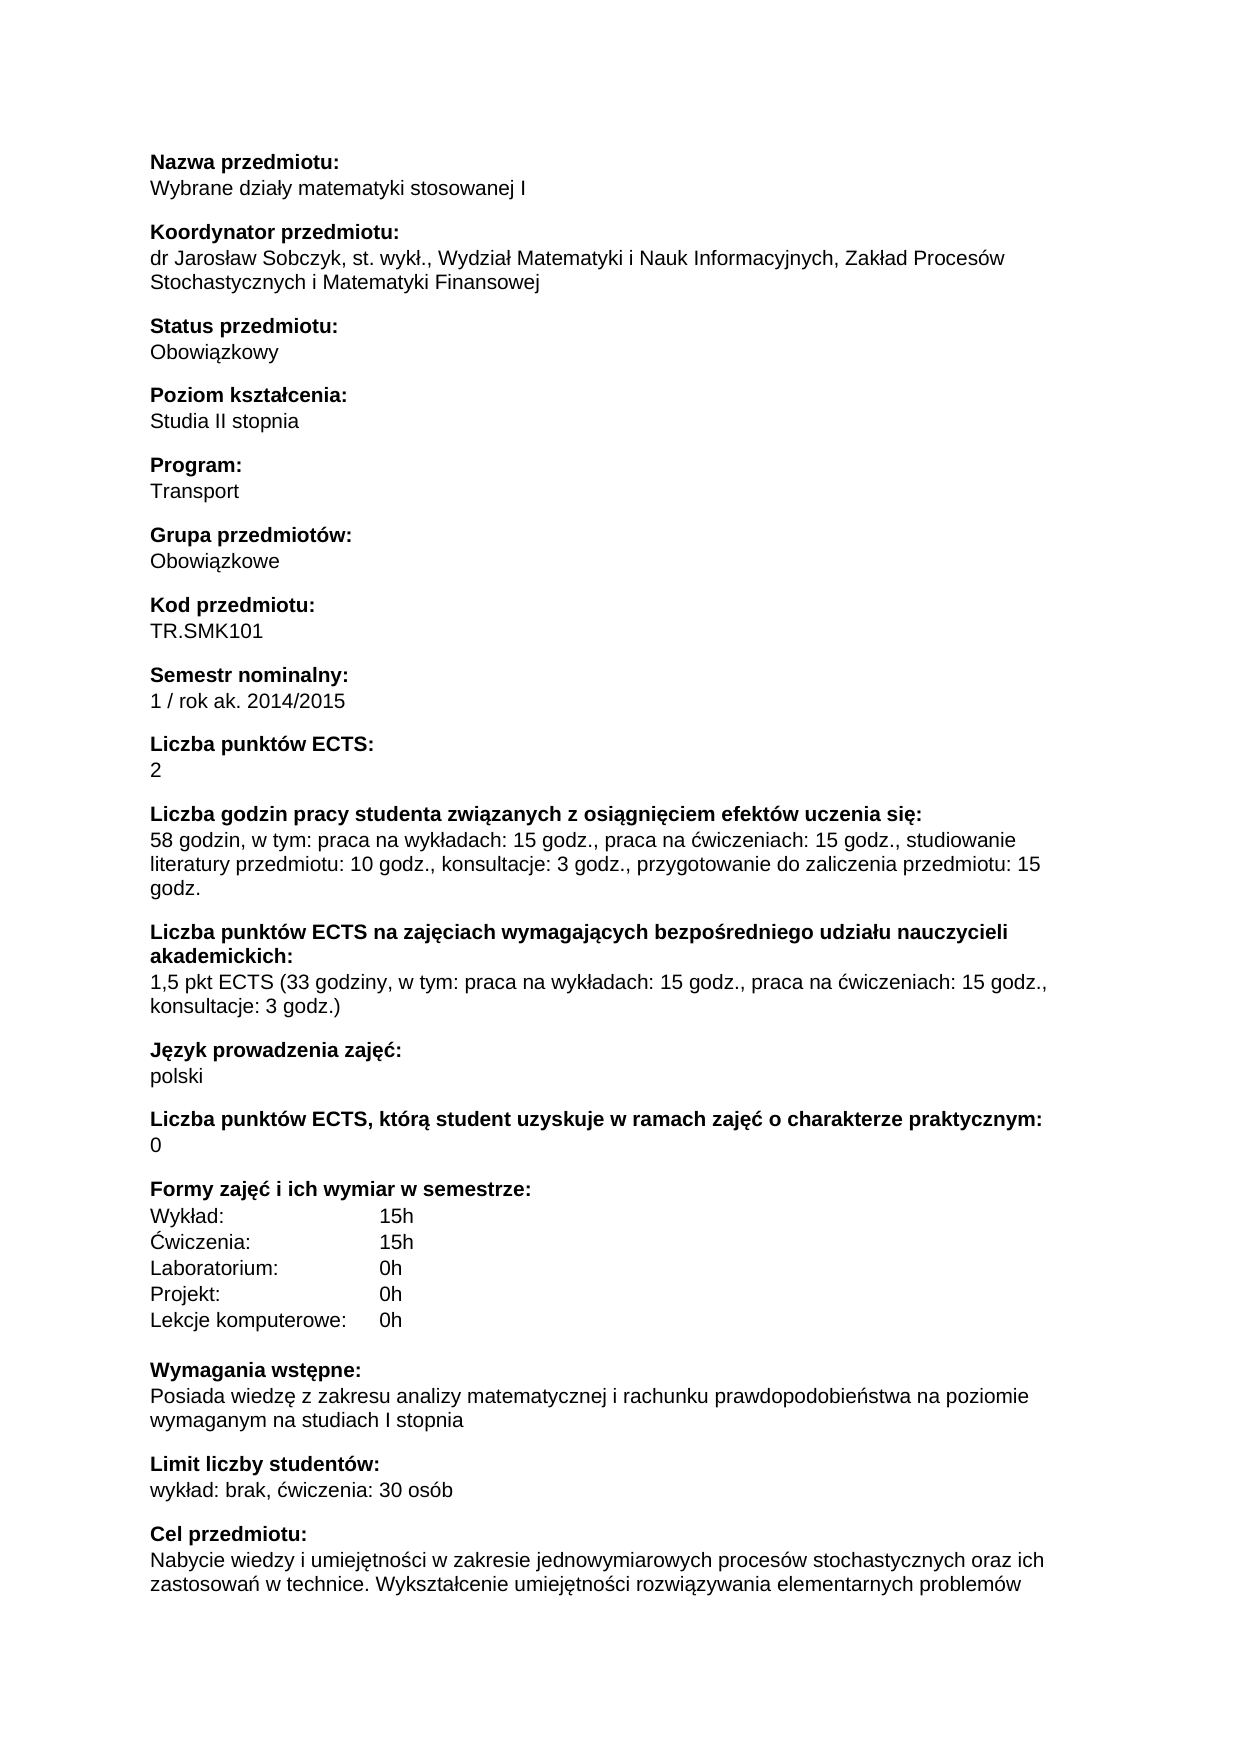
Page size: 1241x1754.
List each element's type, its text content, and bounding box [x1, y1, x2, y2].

text TR.SMK101 [150, 619, 1090, 643]
text Status przedmiotu: [150, 313, 1090, 337]
text Poziom kształcenia: [150, 383, 1090, 407]
table_cell 0h [369, 1280, 597, 1306]
text Liczba godzin pracy studenta związanych z osiągnięciem efektów uczenia się: [150, 802, 1090, 826]
text Liczba punktów ECTS na zajęciach wymagających bezpośredniego udziału nauczycieli akademickich: [150, 920, 1090, 968]
table_cell 15h [369, 1228, 597, 1254]
table_cell Lekcje komputerowe: [140, 1308, 367, 1332]
text Kod przedmiotu: [150, 593, 1090, 617]
text Wybrane działy matematyki stosowanej I [150, 176, 1090, 200]
text Nazwa przedmiotu: [150, 150, 1090, 174]
table_header 15h [369, 1204, 597, 1228]
text Studia II stopnia [150, 409, 1090, 433]
text 0 [150, 1133, 1090, 1157]
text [150, 1547, 1090, 1595]
text 2 [150, 758, 1090, 782]
text Cel przedmiotu: [150, 1521, 1090, 1545]
text Wymagania wstępne: [150, 1358, 1090, 1382]
table_cell Laboratorium: [140, 1256, 367, 1280]
table_cell 0h [369, 1254, 597, 1280]
text Semestr nominalny: [150, 662, 1090, 686]
text wykład: brak, ćwiczenia: 30 osób [150, 1478, 1090, 1502]
text Koordynator przedmiotu: [150, 220, 1090, 244]
text Liczba punktów ECTS: [150, 732, 1090, 756]
text Obowiązkowy [150, 339, 1090, 363]
text Obowiązkowe [150, 549, 1090, 573]
text 1,5 pkt ECTS (33 godziny, w tym: praca na wykładach: 15 godz., praca na ćwiczeniach: 15 godz., konsultacje: 3 godz.) [150, 970, 1090, 1018]
text Grupa przedmiotów: [150, 523, 1090, 547]
text 58 godzin, w tym: praca na wykładach: 15 godz., praca na ćwiczeniach: 15 godz., studiowanie literatury przedmiotu: 10 godz., konsultacje: 3 godz., przygotowanie do zaliczenia przedmiotu: 15 godz. [150, 828, 1090, 900]
table_cell Projekt: [140, 1282, 367, 1306]
text Formy zajęć i ich wymiar w semestrze: [150, 1177, 1090, 1201]
table_cell 0h [369, 1306, 597, 1332]
text Transport [150, 479, 1090, 503]
text Język prowadzenia zajęć: [150, 1037, 1090, 1061]
text Liczba punktów ECTS, którą student uzyskuje w ramach zajęć o charakterze praktycznym: [150, 1107, 1090, 1131]
table_header Wykład: [140, 1204, 367, 1228]
text polski [150, 1063, 1090, 1087]
text 1 / rok ak. 2014/2015 [150, 688, 1090, 712]
table_cell Ćwiczenia: [140, 1230, 367, 1254]
text Limit liczby studentów: [150, 1452, 1090, 1476]
text Posiada wiedzę z zakresu analizy matematycznej i rachunku prawdopodobieństwa na poziomie wymaganym na studiach I stopnia [150, 1384, 1090, 1432]
text dr Jarosław Sobczyk, st. wykł., Wydział Matematyki i Nauk Informacyjnych, Zakład Procesów Stochastycznych i Matematyki Finansowej [150, 246, 1090, 294]
text Program: [150, 453, 1090, 477]
